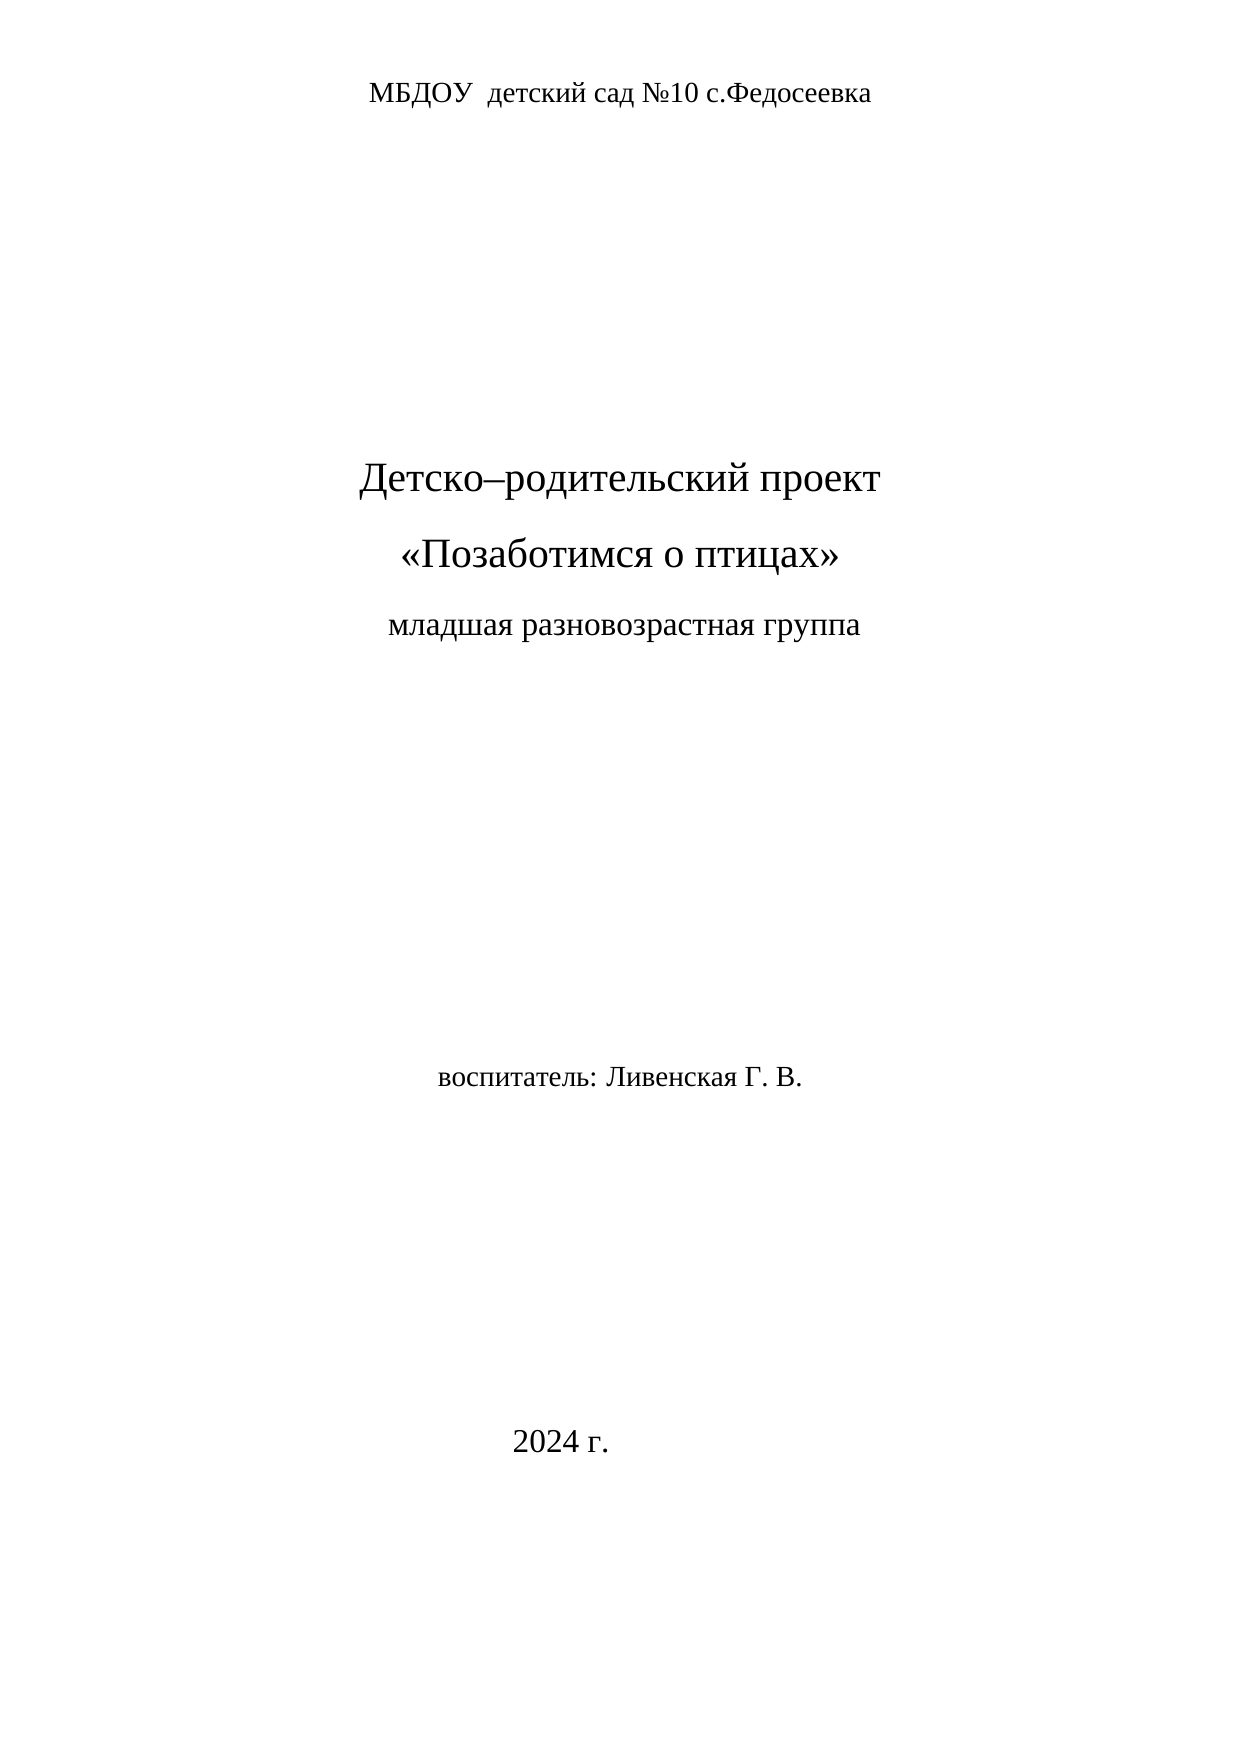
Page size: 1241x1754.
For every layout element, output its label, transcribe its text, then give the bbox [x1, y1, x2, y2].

text «Позаботимся о птицах» [75, 528, 1165, 576]
text младшая разновозрастная группа [75, 604, 1165, 643]
text 2024 г. [75, 1421, 1165, 1459]
text МБДОУ детский сад №10 с.Федосеевка [75, 75, 1165, 108]
text Детско–родительский проект [75, 452, 1165, 500]
text воспитатель: Ливенская Г. В. [75, 1059, 1165, 1092]
